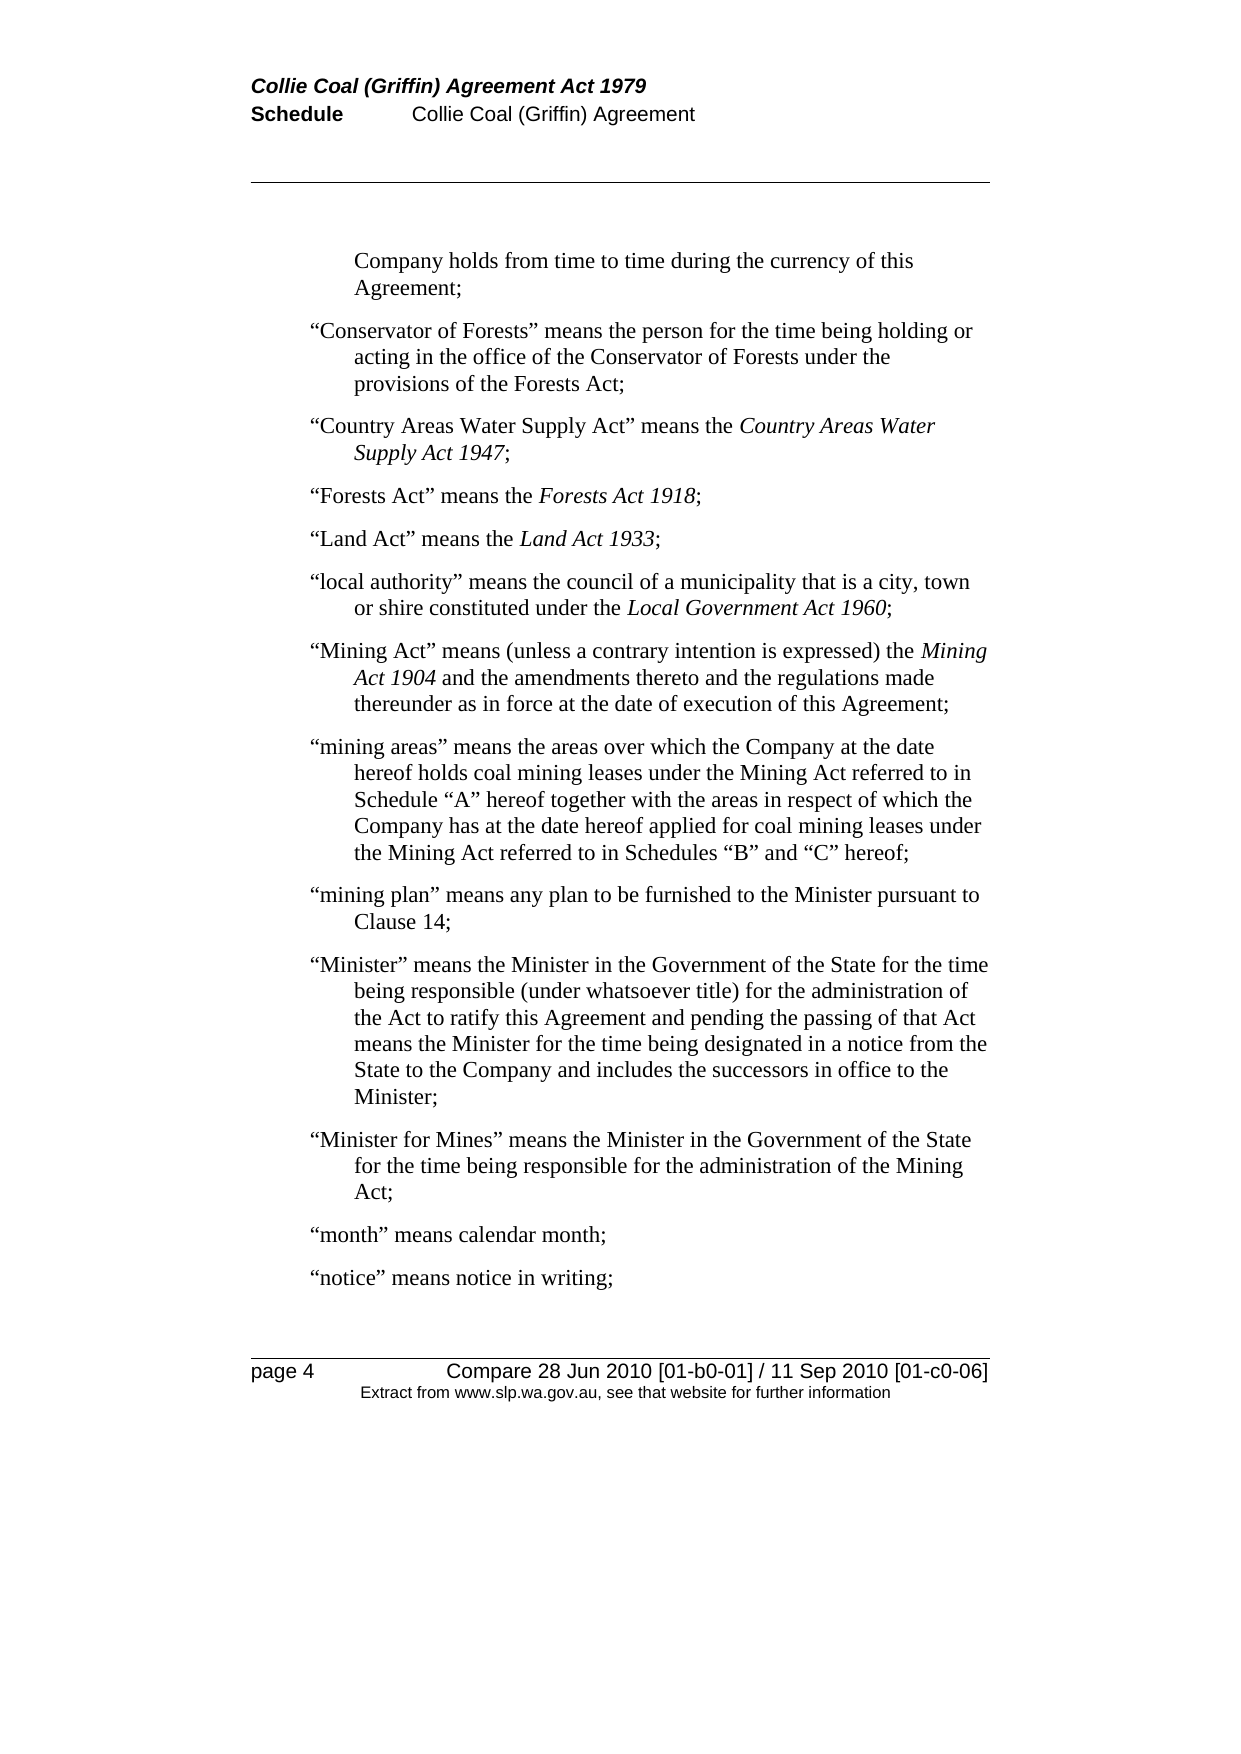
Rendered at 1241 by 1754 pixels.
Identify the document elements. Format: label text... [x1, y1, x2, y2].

text “Minister for Mines” means the Minister in the Government of the State for the time being responsible for the administration of the Mining Act; [251, 1126, 990, 1205]
text “Country Areas Water Supply Act” means the Country Areas Water Supply Act 1947; [251, 413, 990, 465]
text “notice” means notice in writing; [251, 1264, 990, 1291]
text “Forests Act” means the Forests Act 1918; [251, 482, 990, 508]
text “Conservator of Forests” means the person for the time being holding or acting in the office of the Conservator of Forests under the provisions of the Forests Act; [251, 317, 990, 396]
text “Minister” means the Minister in the Government of the State for the time being responsible (under whatsoever title) for the administration of the Act to ratify this Agreement and pending the passing of that Act means the Minister for the time being designated in a notice from the State to the Company and includes the successors in office to the Minister; [251, 951, 990, 1109]
text “mining areas” means the areas over which the Company at the date hereof holds coal mining leases under the Mining Act referred to in Schedule “A” hereof together with the areas in respect of which the Company has at the date hereof applied for coal mining leases under the Mining Act referred to in Schedules “B” and “C” hereof; [251, 733, 990, 865]
text “month” means calendar month; [251, 1221, 990, 1248]
text “mining plan” means any plan to be furnished to the Minister pursuant to Clause 14; [251, 882, 990, 934]
text “local authority” means the council of a municipality that is a city, town or shire constituted under the Local Government Act 1960; [251, 568, 990, 621]
text “Land Act” means the Land Act 1933; [251, 525, 990, 551]
text “Mining Act” means (unless a contrary intention is expressed) the Mining Act 1904 and the amendments thereto and the regulations made thereunder as in force at the date of execution of this Agreement; [251, 637, 990, 716]
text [251, 247, 990, 300]
